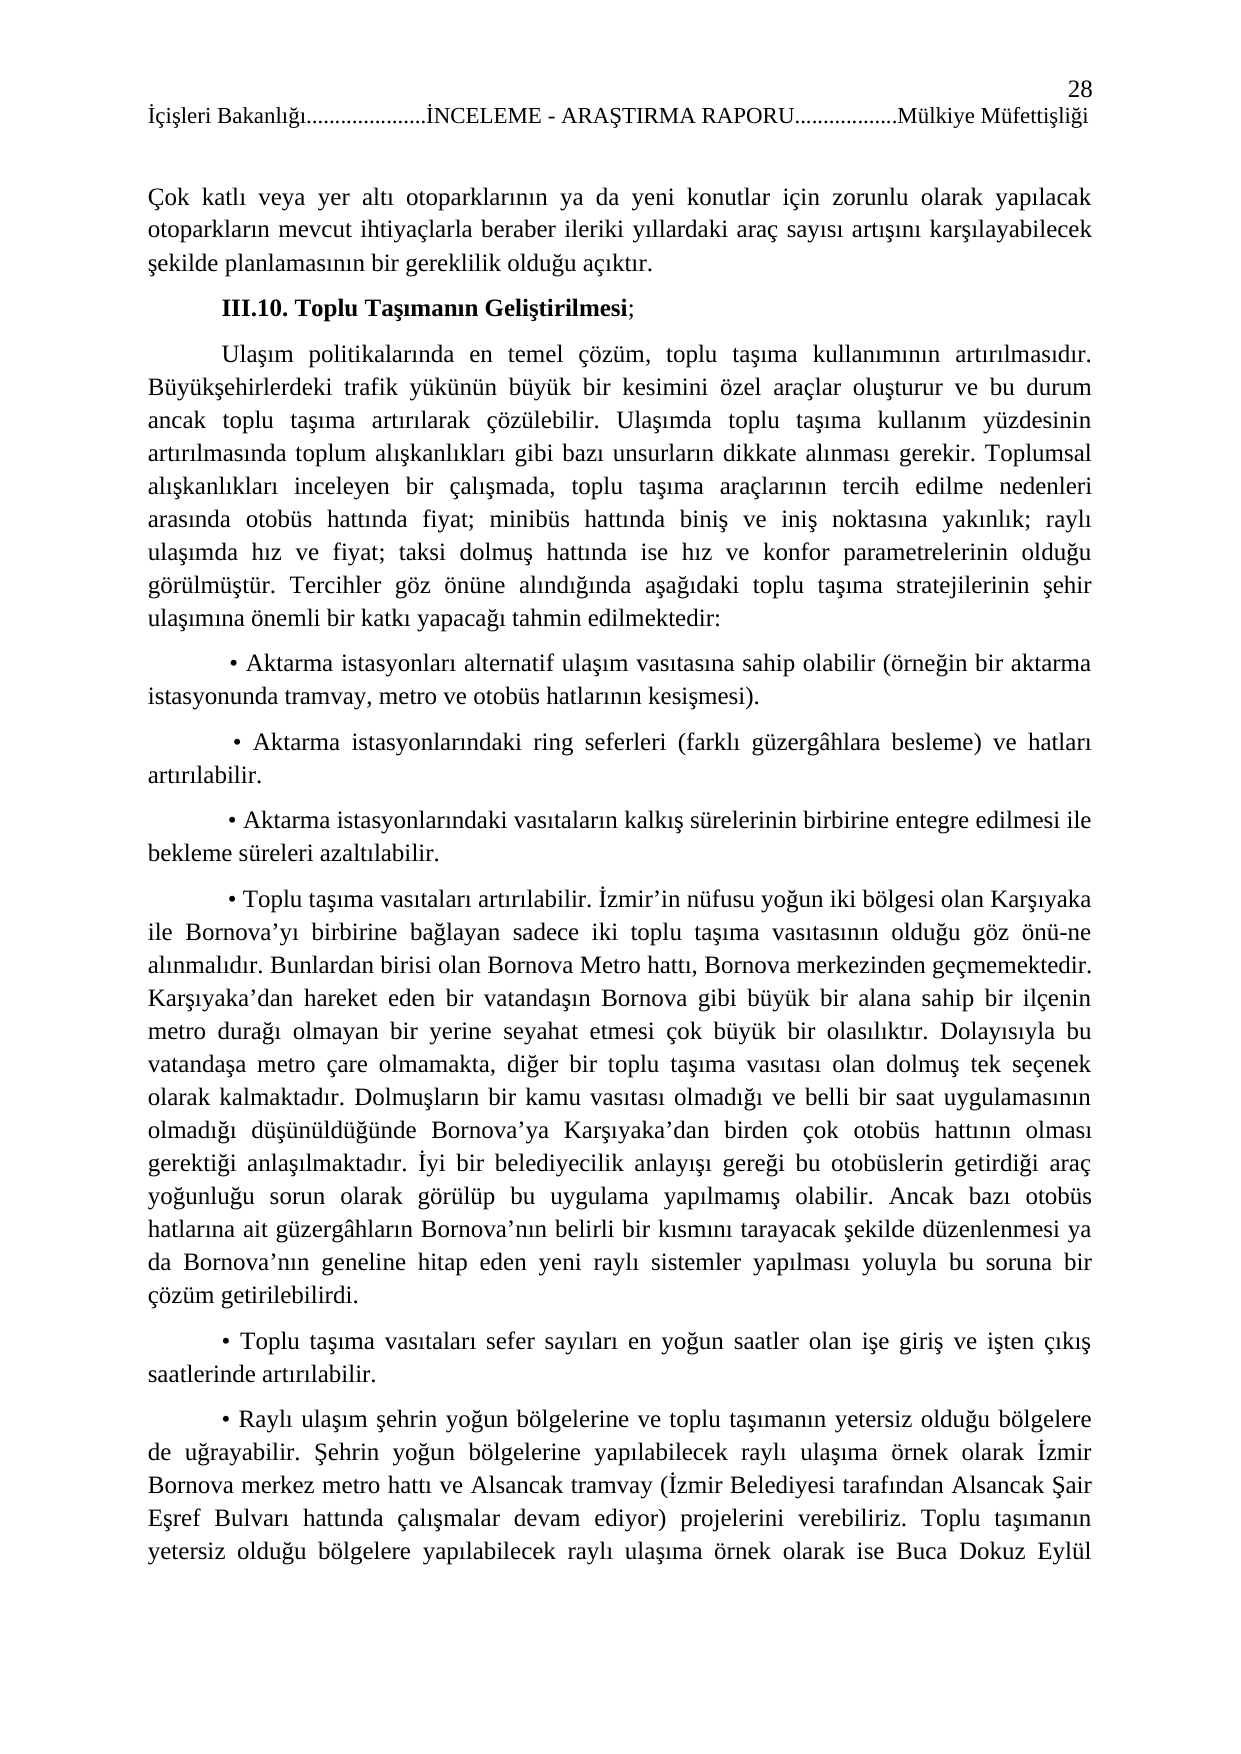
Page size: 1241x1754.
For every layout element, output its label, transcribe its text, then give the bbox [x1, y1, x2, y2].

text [148, 182, 1093, 276]
text III.10. Toplu Taşımanın Geliştirilmesi; [148, 293, 1093, 322]
text Ulaşım politikalarında en temel çözüm, toplu taşıma kullanımının artırılmasıdır. Büyükşehirlerdeki trafik yükünün büyük bir kesimini özel araçlar oluşturur ve bu durum ancak toplu taşıma artırılarak çözülebilir. Ulaşımda toplu taşıma kullanım yüzdesinin artırılmasında toplum alışkanlıkları gibi bazı unsurların dikkate alınması gerekir. Toplumsal alışkanlıkları inceleyen bir çalışmada, toplu taşıma araçlarının tercih edilme nedenleri arasında otobüs hattında fiyat; minibüs hattında biniş ve iniş noktasına yakınlık; raylı ulaşımda hız ve fiyat; taksi dolmuş hattında ise hız ve konfor parametrelerinin olduğu görülmüştür. Tercihler göz önüne alındığında aşağıdaki toplu taşıma stratejilerinin şehir ulaşımına önemli bir katkı yapacağı tahmin edilmektedir: [148, 339, 1093, 632]
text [148, 1404, 1093, 1565]
text • Toplu taşıma vasıtaları artırılabilir. İzmir’in nüfusu yoğun iki bölgesi olan Karşıyaka ile Bornova’yı birbirine bağlayan sadece iki toplu taşıma vasıtasının olduğu göz önü-ne alınmalıdır. Bunlardan birisi olan Bornova Metro hattı, Bornova merkezinden geçmemektedir. Karşıyaka’dan hareket eden bir vatandaşın Bornova gibi büyük bir alana sahip bir ilçenin metro durağı olmayan bir yerine seyahat etmesi çok büyük bir olasılıktır. Dolayısıyla bu vatandaşa metro çare olmamakta, diğer bir toplu taşıma vasıtası olan dolmuş tek seçenek olarak kalmaktadır. Dolmuşların bir kamu vasıtası olmadığı ve belli bir saat uygulamasının olmadığı düşünüldüğünde Bornova’ya Karşıyaka’dan birden çok otobüs hattının olması gerektiği anlaşılmaktadır. İyi bir belediyecilik anlayışı gereği bu otobüslerin getirdiği araç yoğunluğu sorun olarak görülüp bu uygulama yapılmamış olabilir. Ancak bazı otobüs hatlarına ait güzergâhların Bornova’nın belirli bir kısmını tarayacak şekilde düzenlenmesi ya da Bornova’nın geneline hitap eden yeni raylı sistemler yapılması yoluyla bu soruna bir çözüm getirilebilirdi. [148, 884, 1093, 1309]
text • Toplu taşıma vasıtaları sefer sayıları en yoğun saatler olan işe giriş ve işten çıkış saatlerinde artırılabilir. [148, 1326, 1093, 1387]
text • Aktarma istasyonlarındaki ring seferleri (farklı güzergâhlara besleme) ve hatları artırılabilir. [148, 727, 1093, 789]
text • Aktarma istasyonları alternatif ulaşım vasıtasına sahip olabilir (örneğin bir aktarma istasyonunda tramvay, metro ve otobüs hatlarının kesişmesi). [148, 648, 1093, 710]
text • Aktarma istasyonlarındaki vasıtaların kalkış sürelerinin birbirine entegre edilmesi ile bekleme süreleri azaltılabilir. [148, 805, 1093, 867]
